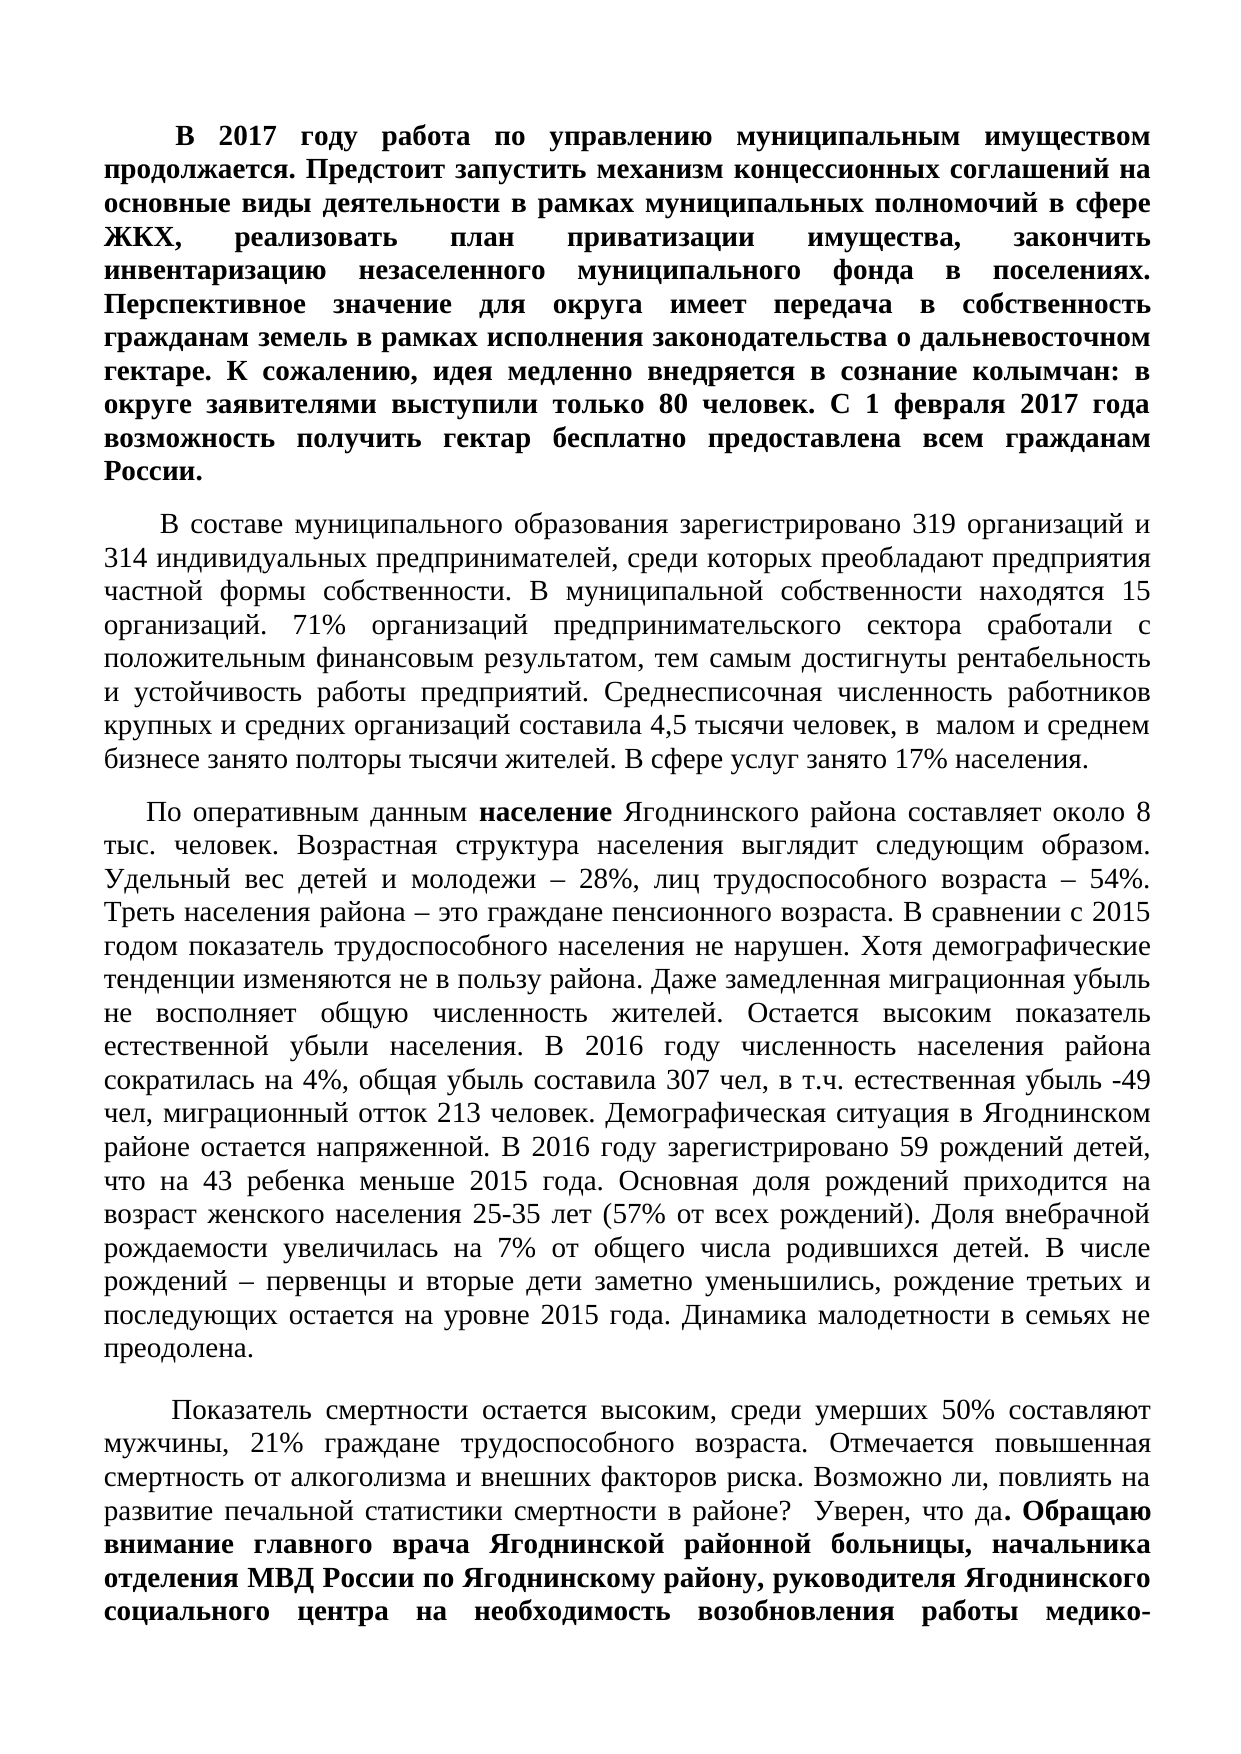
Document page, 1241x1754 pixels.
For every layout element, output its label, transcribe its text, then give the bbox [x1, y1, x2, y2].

text В составе муниципального образования зарегистрировано 319 организаций и 314 индивидуальных предпринимателей, среди которых преобладают предприятия частной формы собственности. В муниципальной собственности находятся 15 организаций. 71% организаций предпринимательского сектора сработали с положительным финансовым результатом, тем самым достигнуты рентабельность и устойчивость работы предприятий. Среднесписочная численность работников крупных и средних организаций составила 4,5 тысячи человек, в малом и среднем бизнесе занято полторы тысячи жителей. В сфере услуг занято 17% населения. [103, 506, 1152, 774]
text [103, 1392, 1152, 1627]
text По оперативным данным население Ягоднинского района составляет около 8 тыс. человек. Возрастная структура населения выглядит следующим образом. Удельный вес детей и молодежи – 28%, лиц трудоспособного возраста – 54%. Треть населения района – это граждане пенсионного возраста. В сравнении с 2015 годом показатель трудоспособного населения не нарушен. Хотя демографические тенденции изменяются не в пользу района. Даже замедленная миграционная убыль не восполняет общую численность жителей. Остается высоким показатель естественной убыли населения. В 2016 году численность населения района сократилась на 4%, общая убыль составила 307 чел, в т.ч. естественная убыль -49 чел, миграционный отток 213 человек. Демографическая ситуация в Ягоднинском районе остается напряженной. В 2016 году зарегистрировано 59 рождений детей, что на 43 ребенка меньше 2015 года. Основная доля рождений приходится на возраст женского населения 25-35 лет (57% от всех рождений). Доля внебрачной рождаемости увеличилась на 7% от общего числа родившихся детей. В числе рождений – первенцы и вторые дети заметно уменьшились, рождение третьих и последующих остается на уровне 2015 года. Динамика малодетности в семьях не преодолена. [103, 794, 1152, 1364]
text В 2017 году работа по управлению муниципальным имуществом продолжается. Предстоит запустить механизм концессионных соглашений на основные виды деятельности в рамках муниципальных полномочий в сфере ЖКХ, реализовать план приватизации имущества, закончить инвентаризацию незаселенного муниципального фонда в поселениях. Перспективное значение для округа имеет передача в собственность гражданам земель в рамках исполнения законодательства о дальневосточном гектаре. К сожалению, идея медленно внедряется в сознание колымчан: в округе заявителями выступили только 80 человек. С 1 февраля 2017 года возможность получить гектар бесплатно предоставлена всем гражданам России. [103, 118, 1152, 487]
